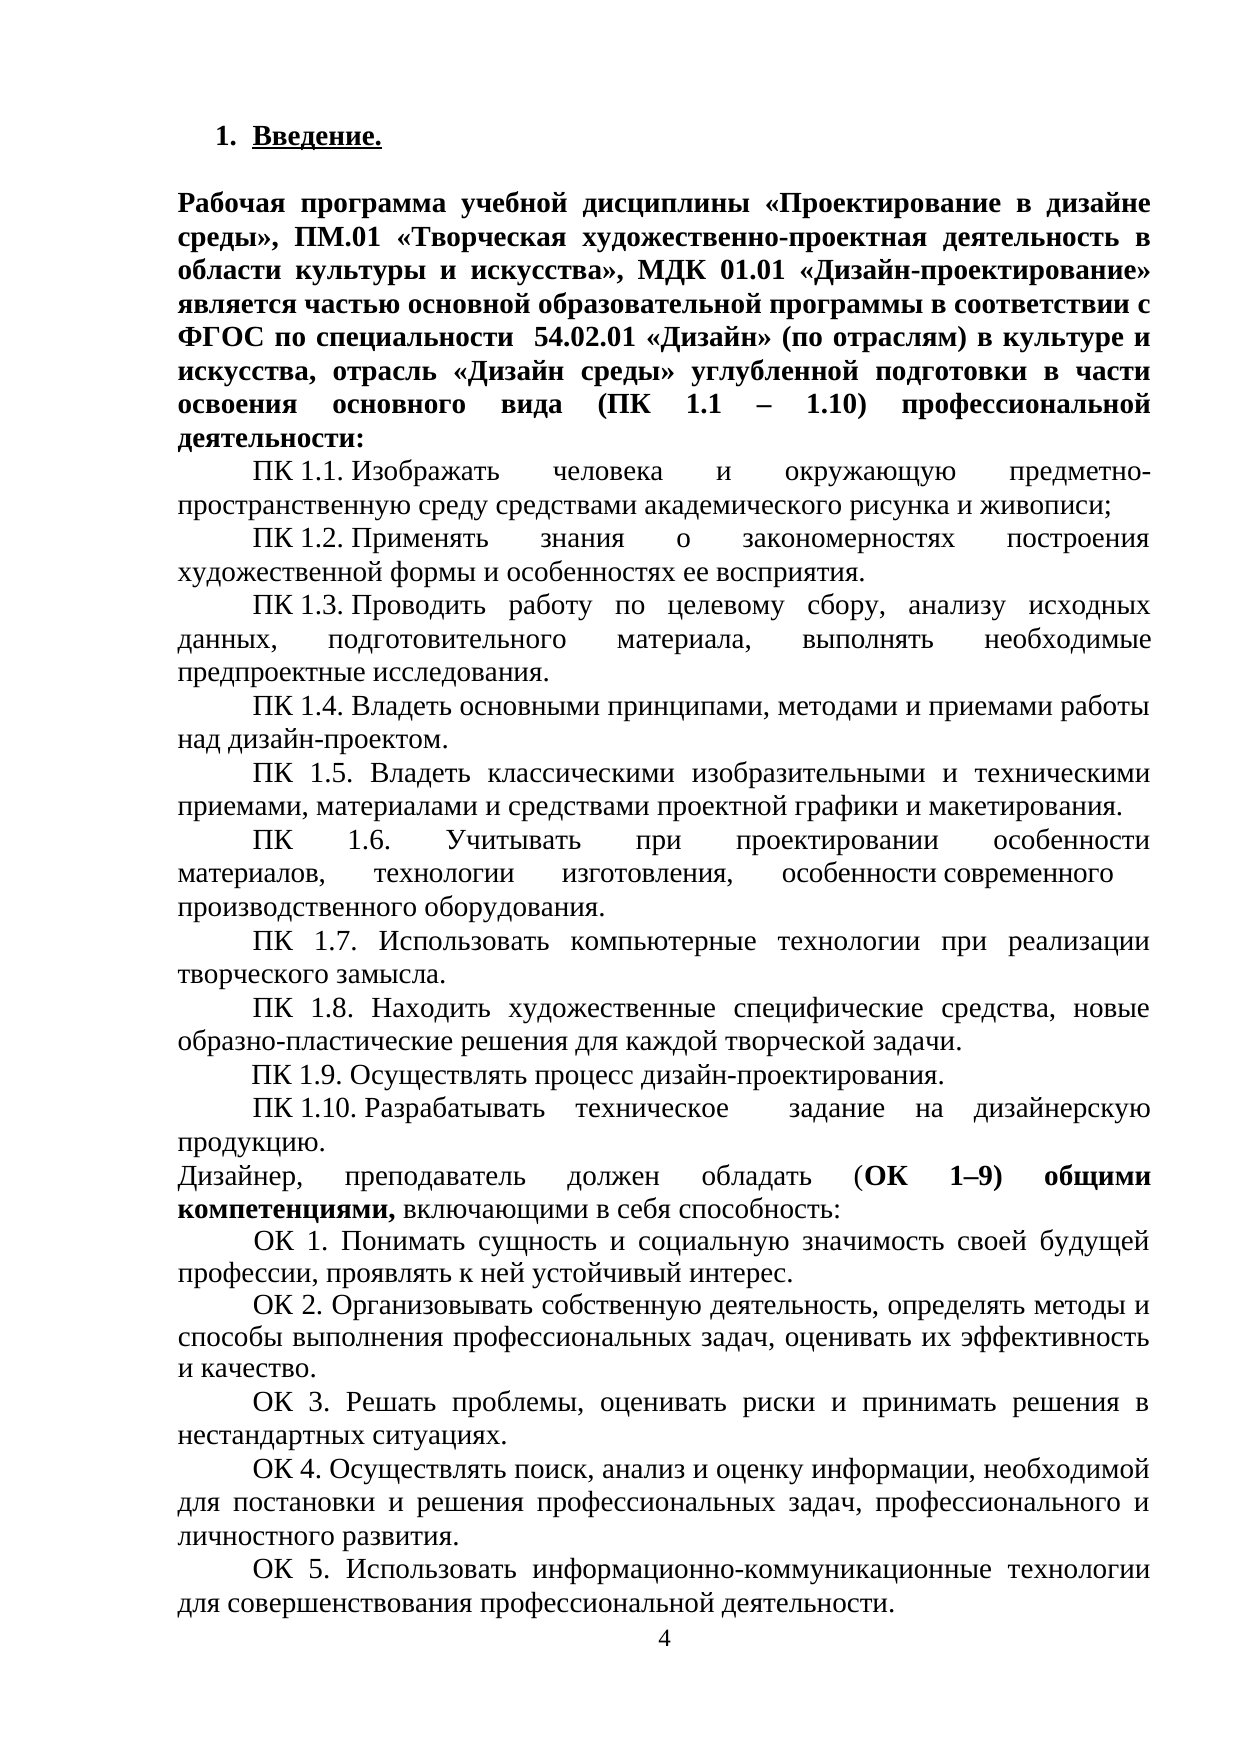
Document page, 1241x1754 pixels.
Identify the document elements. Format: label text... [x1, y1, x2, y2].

text ОК 5. Использовать информационно-коммуникационные технологии для совершенствования профессиональной деятельности. [177, 1552, 1151, 1619]
text ПК 1.2. Применять знания о закономерностях построения художественной формы и особенностях ее восприятия. [177, 521, 1150, 588]
text ОК 3. Решать проблемы, оценивать риски и принимать решения в нестандартных ситуациях. [177, 1384, 1151, 1451]
text производственного оборудования. [177, 889, 1152, 923]
list ПК 1.1. Изображать человека и окружающую предметно-пространственную среду средствами академического рисунка и живописи; [177, 453, 1152, 521]
text ПК 1.4. Владеть основными принципами, методами и приемами работы над дизайн-проектом. [177, 688, 1150, 755]
text ПК 1.9. Осуществлять процесс дизайн-проектирования. [177, 1057, 1151, 1091]
text ПК 1.10. Разрабатывать техническое задание на дизайнерскую продукцию. [177, 1091, 1152, 1158]
text ПК 1.3. Проводить работу по целевому сбору, анализу исходных данных, подготовительного материала, выполнять необходимые предпроектные исследования. [177, 588, 1152, 688]
text ПК 1.8. Находить художественные специфические средства, новые образно-пластические решения для каждой творческой задачи. [177, 990, 1151, 1057]
text ОК 1. Понимать сущность и социальную значимость своей будущей профессии, проявлять к ней устойчивый интерес. [178, 1225, 1151, 1289]
list Введение. [215, 118, 1152, 152]
text Рабочая программа учебной дисциплины «Проектирование в дизайне среды», ПМ.01 «Творческая художественно-проектная деятельность в области культуры и искусства», МДК 01.01 «Дизайн-проектирование» является частью основной образовательной программы в соответствии с ФГОС по специальности 54.02.01 «Дизайн» (по отраслям) в культуре и искусства, отрасль «Дизайн среды» углубленной подготовки в части освоения основного вида (ПК 1.1 – 1.10) профессиональной деятельности: [177, 185, 1152, 453]
text ОК 4. Осуществлять поиск, анализ и оценку информации, необходимой для постановки и решения профессиональных задач, профессионального и личностного развития. [177, 1451, 1151, 1552]
text ОК 2. Организовывать собственную деятельность, определять методы и способы выполнения профессиональных задач, оценивать их эффективность и качество. [178, 1289, 1151, 1384]
text Дизайнер, преподаватель должен обладать (ОК 1–9) общими компетенциями, включающими в себя способность: [177, 1158, 1152, 1225]
text ПК 1.7. Использовать компьютерные технологии при реализации творческого замысла. [177, 923, 1151, 990]
text ПК 1.5. Владеть классическими изобразительными и техническими приемами, материалами и средствами проектной графики и макетирования. [177, 755, 1151, 822]
text ПК 1.6. Учитывать при проектировании особенности материалов, технологии изготовления, особенности современного [177, 822, 1151, 889]
